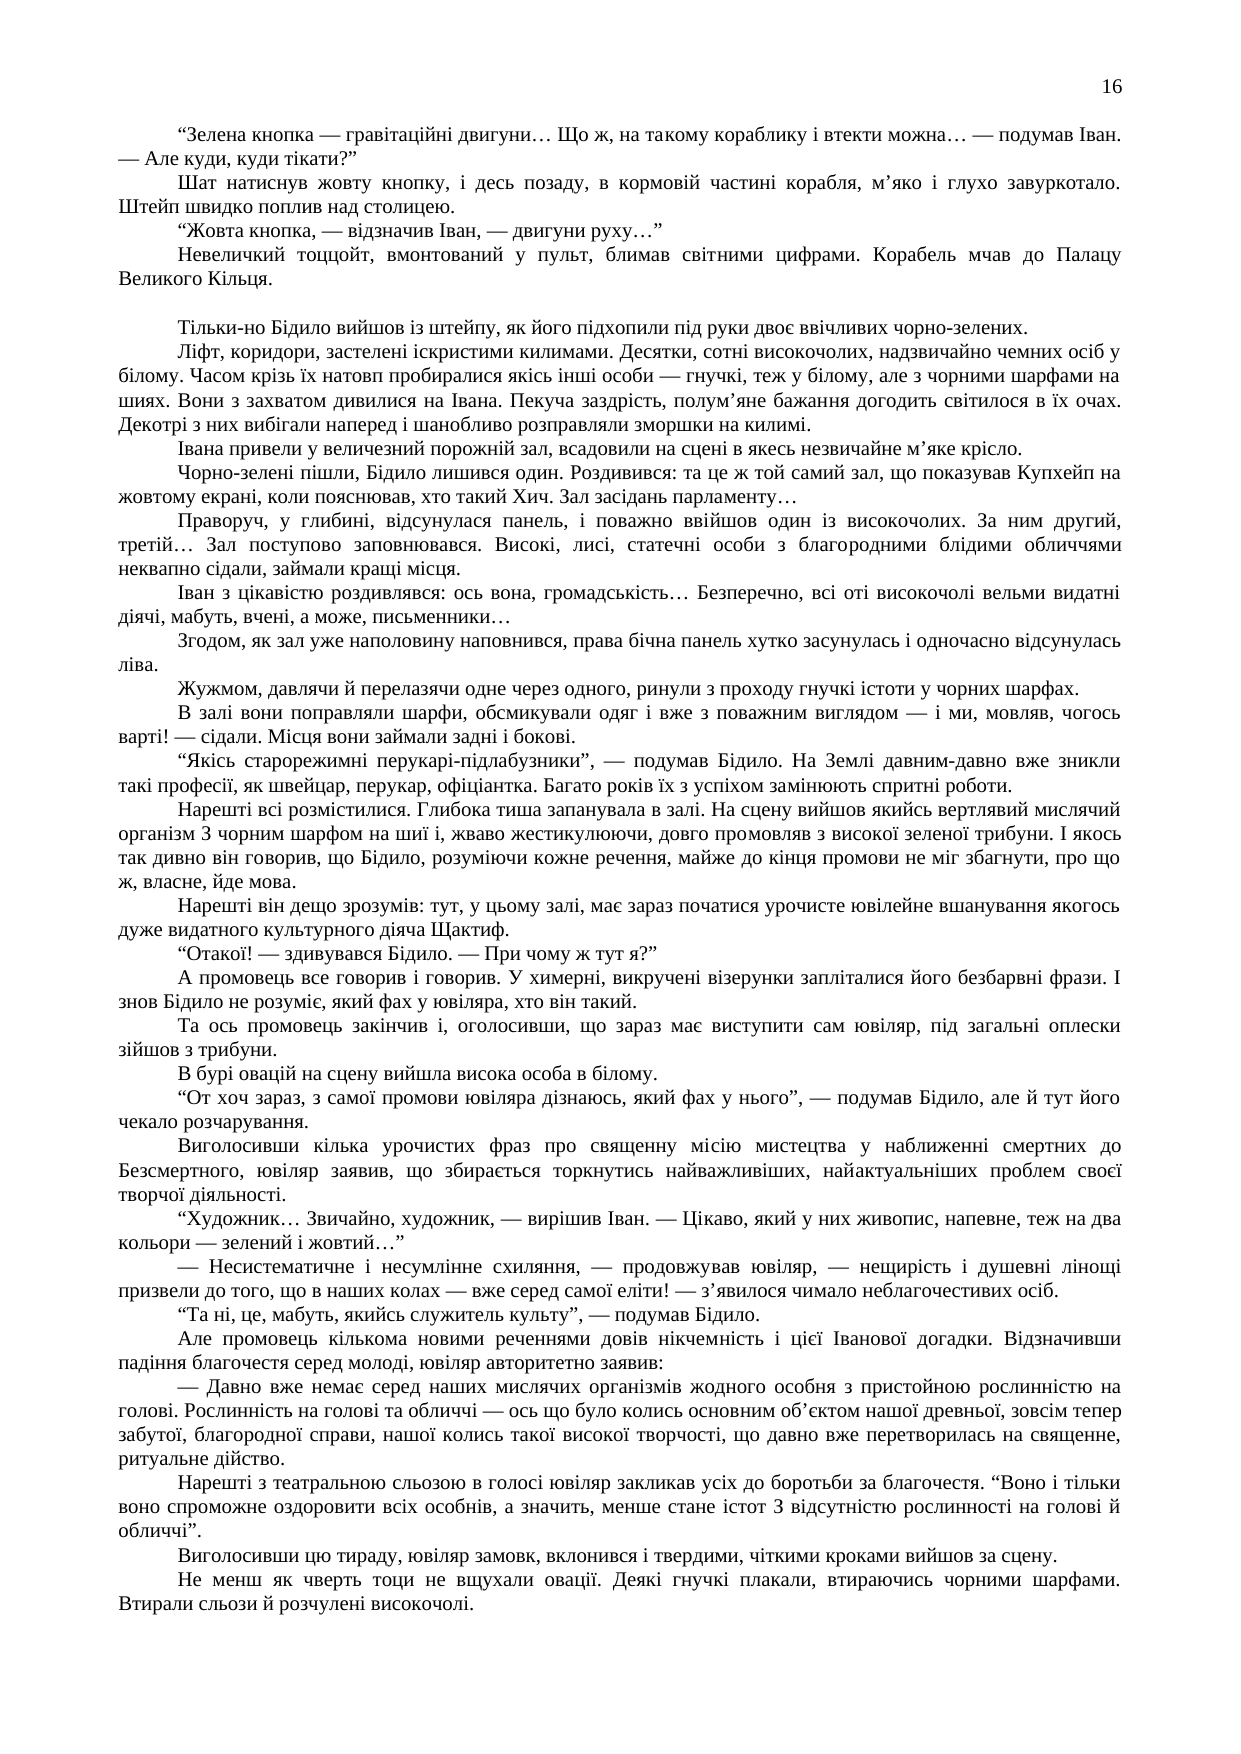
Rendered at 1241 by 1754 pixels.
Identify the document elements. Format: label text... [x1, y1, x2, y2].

text Нарешті він дещо зрозумів: тут, у цьому залі, має зараз початися урочисте ювілейне вшанування якогось дуже видатного культурного діяча Щактиф. [118, 893, 1122, 941]
text В бурі овацій на сцену вийшла висока особа в білому. [118, 1061, 1122, 1085]
text Виголосивши кілька урочистих фраз про священну місію мистецтва у наближенні смертних до Безсмертного, ювіляр заявив, що збирається торкнутись найважливіших, найактуальніших проблем своєї творчої діяльності. [118, 1133, 1122, 1206]
text А промовець все говорив і говорив. У химерні, викручені візерунки запліталися його безбарвні фрази. І знов Бідило не розуміє, який фах у ювіляра, хто він такий. [118, 965, 1122, 1013]
text — Давно вже немає серед наших мислячих організмів жодного особня з пристойною рослинністю на голові. Рослинність на голові та обличчі — ось що було колись основним об’єктом нашої древньої, зовсім тепер забутої, благородної справи, нашої колись такої високої творчості, що давно вже перетворилась на священне, ритуальне дійство. [118, 1374, 1122, 1470]
text “Жовта кнопка, — відзначив Іван, — двигуни руху…” [118, 218, 1122, 242]
text “От хоч зараз, з самої промови ювіляра дізнаюсь, який фах у нього”, — подумав Бідило, але й тут його чекало розчарування. [118, 1085, 1122, 1133]
text Нарешті всі розмістилися. Глибока тиша запанувала в залі. На сцену вийшов якийсь вертлявий мислячий організм З чорним шарфом на шиї і, жваво жестикулюючи, довго промовляв з високої зеленої трибуни. І якось так дивно він говорив, що Бідило, розуміючи кожне речення, майже до кінця промови не міг збагнути, про що ж, власне, йде мова. [118, 797, 1122, 893]
text Чорно-зелені пішли, Бідило лишився один. Роздивився: та це ж той самий зал, що показував Купхейп на жовтому екрані, коли пояснював, хто такий Хич. Зал засідань парламенту… [118, 460, 1122, 508]
text Нарешті з театральною сльозою в голосі ювіляр закликав усіх до боротьби за благочестя. “Воно і тільки воно спроможне оздоровити всіх особнів, а значить, менше стане істот З відсутністю рослинності на голові й обличчі”. [118, 1470, 1122, 1542]
text Ліфт, коридори, застелені іскристими килимами. Десятки, сотні високочолих, надзвичайно чемних осіб у білому. Часом крізь їх натовп пробиралися якісь інші особи — гнучкі, теж у білому, але з чорними шарфами на шиях. Вони з захватом дивилися на Івана. Пекуча заздрість, полум’яне бажання догодить світилося в їх очах. Декотрі з них вибігали наперед і шанобливо розправляли зморшки на килимі. [118, 339, 1122, 436]
text “Отакої! — здивувався Бідило. — При чому ж тут я?” [118, 941, 1122, 965]
text Виголосивши цю тираду, ювіляр замовк, вклонився і твердими, чіткими кроками вийшов за сцену. [118, 1542, 1122, 1567]
text Іван з цікавістю роздивлявся: ось вона, громадськість… Безперечно, всі оті високочолі вельми видатні діячі, мабуть, вчені, а може, письменники… [118, 580, 1122, 628]
text “Художник… Звичайно, художник, — вирішив Іван. — Цікаво, який у них живопис, напевне, теж на два кольори — зелений і жовтий…” [118, 1206, 1122, 1254]
text “Якісь старорежимні перукарі-підлабузники”, — подумав Бідило. На Землі давним-давно вже зникли такі професії, як швейцар, перукар, офіціантка. Багато років їх з успіхом замінюють спритні роботи. [118, 748, 1122, 797]
text Тільки-но Бідило вийшов із штейпу, як його підхопили під руки двоє ввічливих чорно-зелених. [118, 315, 1122, 339]
text “Зелена кнопка — гравітаційні двигуни… Що ж, на такому кораблику і втекти можна… — подумав Іван. — Але куди, куди тікати?” [118, 122, 1122, 170]
text Жужмом, давлячи й перелазячи одне через одного, ринули з проходу гнучкі істоти у чорних шарфах. [118, 676, 1122, 700]
text Праворуч, у глибині, відсунулася панель, і поважно ввійшов один із високочолих. За ним другий, третій… Зал поступово заповнювався. Високі, лисі, статечні особи з благородними блідими обличчями неквапно сідали, займали кращі місця. [118, 508, 1122, 580]
text Невеличкий тоццойт, вмонтований у пульт, блимав світними цифрами. Корабель мчав до Палацу Великого Кільця. [118, 242, 1122, 290]
text Шат натиснув жовту кнопку, і десь позаду, в кормовій частині корабля, м’яко і глухо завуркотало. Штейп швидко поплив над столицею. [118, 170, 1122, 218]
text “Та ні, це, мабуть, якийсь служитель культу”, — подумав Бідило. [118, 1302, 1122, 1326]
text Згодом, як зал уже наполовину наповнився, права бічна панель хутко засунулась і одночасно відсунулась ліва. [118, 628, 1122, 676]
text — Несистематичне і несумлінне схиляння, — продовжував ювіляр, — нещирість і душевні лінощі призвели до того, що в наших колах — вже серед самої еліти! — з’явилося чимало неблагочестивих осіб. [118, 1254, 1122, 1302]
text Але промовець кількома новими реченнями довів нікчемність і цієї Іванової догадки. Відзначивши падіння благочестя серед молоді, ювіляр авторитетно заявив: [118, 1326, 1122, 1374]
text Івана привели у величезний порожній зал, всадовили на сцені в якесь незвичайне м’яке крісло. [118, 436, 1122, 460]
text Не менш як чверть тоци не вщухали овації. Деякі гнучкі плакали, втираючись чорними шарфами. Втирали сльози й розчулені високочолі. [118, 1567, 1122, 1615]
text В залі вони поправляли шарфи, обсмикували одяг і вже з поважним виглядом — і ми, мовляв, чогось варті! — сідали. Місця вони займали задні і бокові. [118, 700, 1122, 748]
text Та ось промовець закінчив і, оголосивши, що зараз має виступити сам ювіляр, під загальні оплески зійшов з трибуни. [118, 1013, 1122, 1061]
